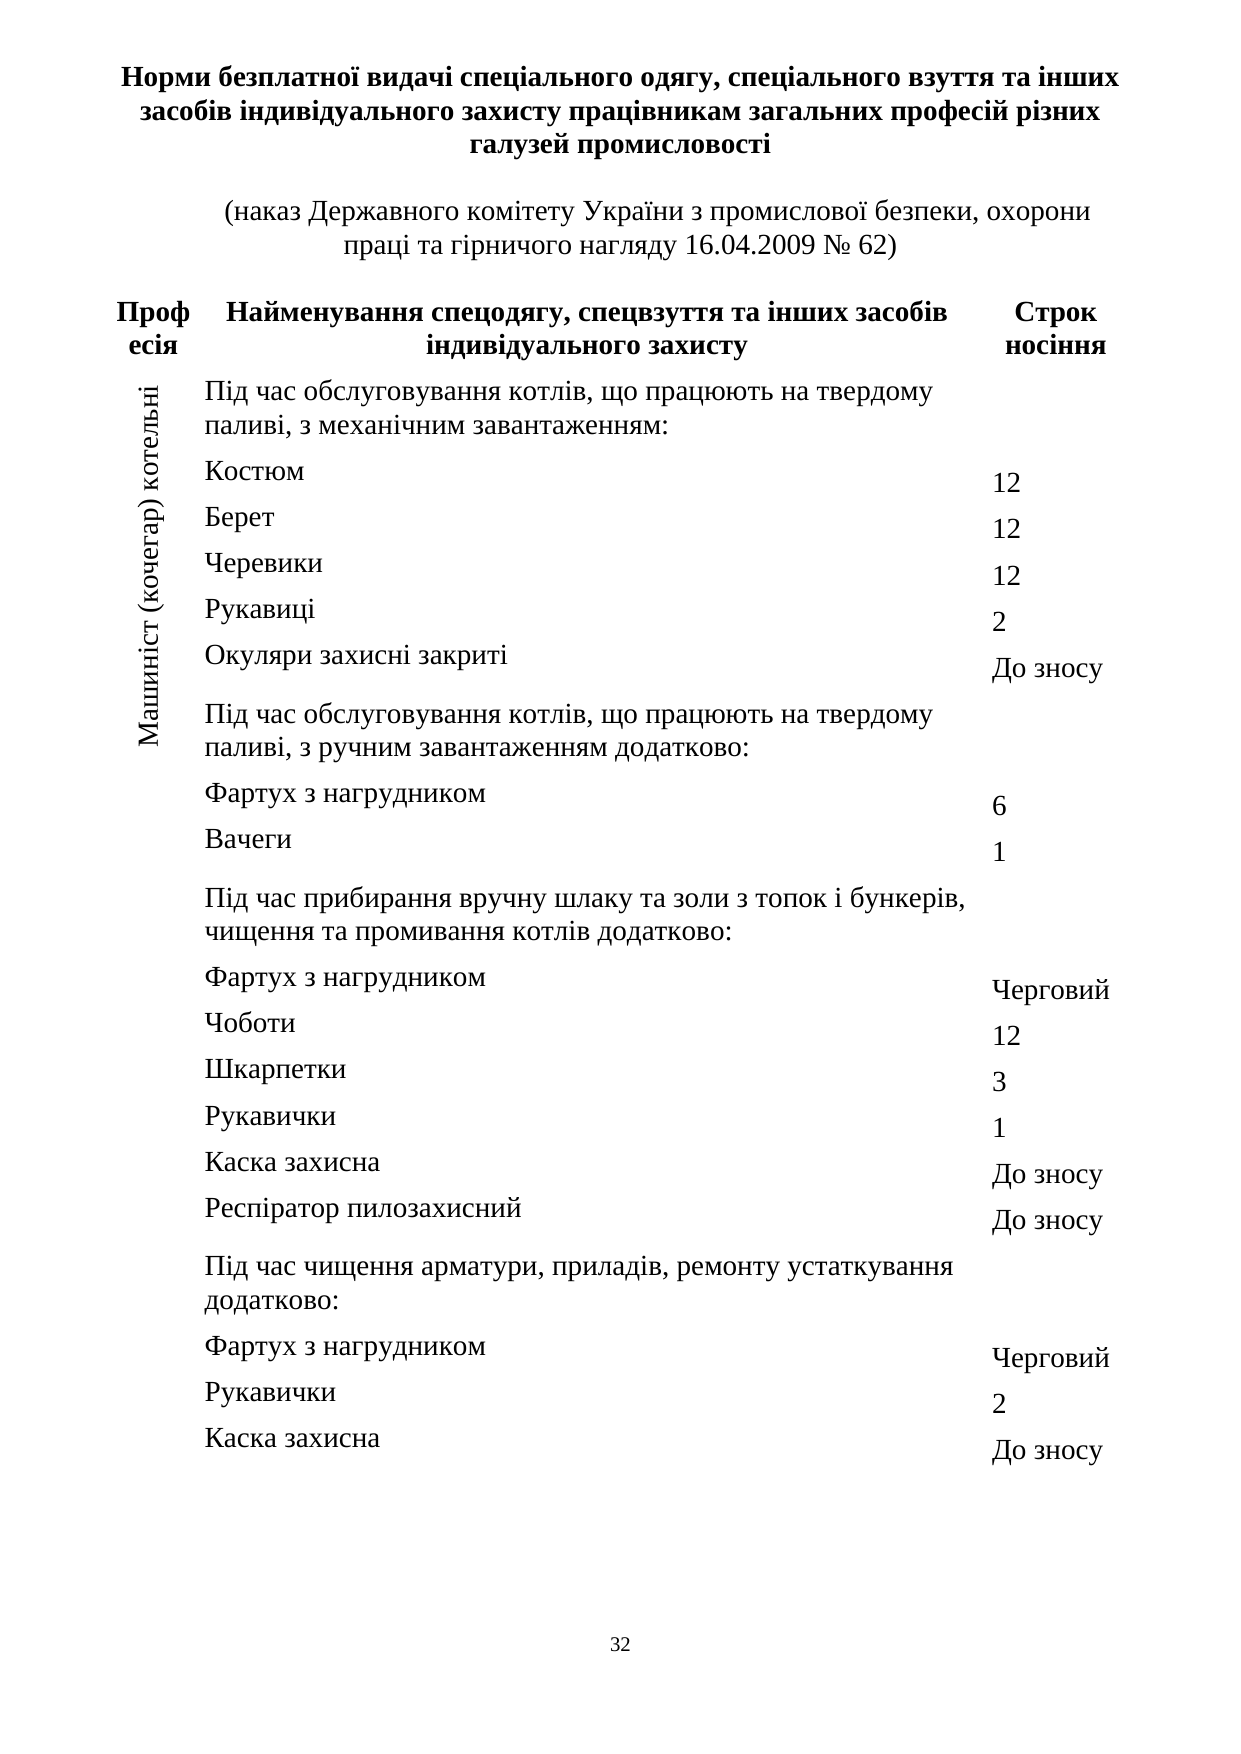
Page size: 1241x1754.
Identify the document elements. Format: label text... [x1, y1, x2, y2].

table_header Строк носіння [981, 294, 1131, 373]
table_header Професія [107, 294, 193, 373]
table_cell Під час обслуговування котлів, що працюють на твердому паливі, з механічним завантаженням: Костюм Берет Черевики Рукавиці Окуляри захисні закриті [193, 374, 981, 696]
table_cell 6 1 [981, 696, 1131, 880]
table_cell 12 12 12 2 До зносу [981, 374, 1131, 696]
table_cell Під час обслуговування котлів, що працюють на твердому паливі, з ручним завантаженням додатково: Фартух з нагрудником Вачеги [193, 696, 981, 880]
text (наказ Державного комітету України з промислової безпеки, охорони праці та гірничого нагляду 16.04.2009 № 62) [118, 193, 1122, 260]
table_cell Машиніст (кочегар) котельні [107, 374, 193, 1478]
table_cell Під час прибирання вручну шлаку та золи з топок і бункерів, чищення та промивання котлів додатково: Фартух з нагрудником Чоботи Шкарпетки Рукавички Каска захисна Респіратор пилозахисний [193, 880, 981, 1248]
text Норми безплатної видачі спеціального одягу, спеціального взуття та інших засобів індивідуального захисту працівникам загальних професій різних галузей промисловості [118, 59, 1122, 160]
table_header Найменування спецодягу, спецвзуття та інших засобів індивідуального захисту [193, 294, 981, 373]
table_cell Черговий 2 До зносу [981, 1248, 1131, 1478]
table_cell Під час чищення арматури, приладів, ремонту устаткування додатково: Фартух з нагрудником Рукавички Каска захисна [193, 1248, 981, 1478]
table_cell Черговий 12 3 1 До зносу До зносу [981, 880, 1131, 1248]
